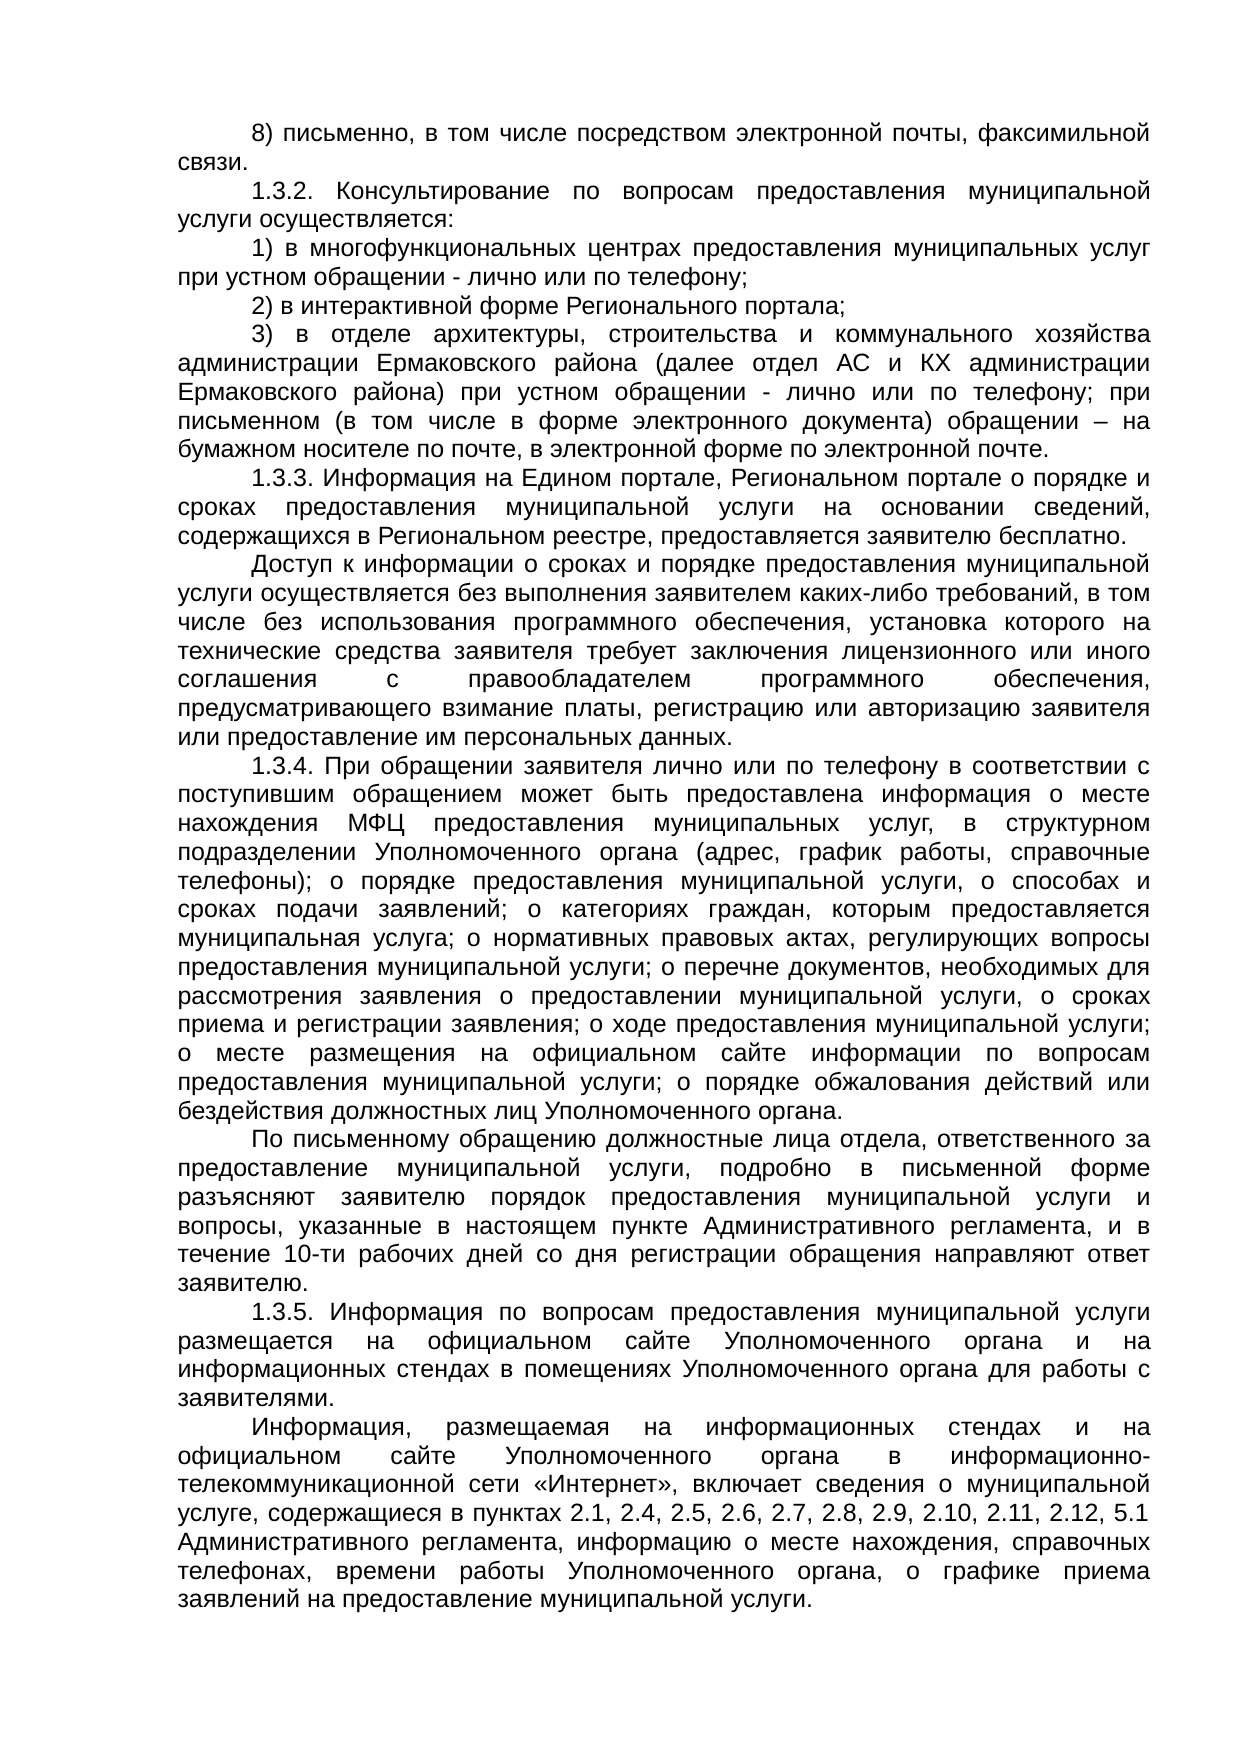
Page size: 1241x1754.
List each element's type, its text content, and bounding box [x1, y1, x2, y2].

text 8) письменно, в том числе посредством электронной почты, факсимильной связи. [177, 118, 1152, 176]
text 1.3.3. Информация на Едином портале, Региональном портале о порядке и сроках предоставления муниципальной услуги на основании сведений, содержащихся в Региональном реестре, предоставляется заявителю бесплатно. [177, 463, 1152, 549]
text 1.3.2. Консультирование по вопросам предоставления муниципальной услуги осуществляется: [177, 176, 1152, 233]
text Информация, размещаемая на информационных стендах и на официальном сайте Уполномоченного органа в информационно-телекоммуникационной сети «Интернет», включает сведения о муниципальной услуге, содержащиеся в пунктах 2.1, 2.4, 2.5, 2.6, 2.7, 2.8, 2.9, 2.10, 2.11, 2.12, 5.1 Административного регламента, информацию о месте нахождения, справочных телефонах, времени работы Уполномоченного органа, о графике приема заявлений на предоставление муниципальной услуги. [177, 1412, 1152, 1613]
text 1.3.5. Информация по вопросам предоставления муниципальной услуги размещается на официальном сайте Уполномоченного органа и на информационных стендах в помещениях Уполномоченного органа для работы с заявителями. [177, 1297, 1152, 1412]
text 1.3.4. При обращении заявителя лично или по телефону в соответствии с поступившим обращением может быть предоставлена информация о месте нахождения МФЦ предоставления муниципальных услуг, в структурном подразделении Уполномоченного органа (адрес, график работы, справочные телефоны); о порядке предоставления муниципальной услуги, о способах и сроках подачи заявлений; о категориях граждан, которым предоставляется муниципальная услуга; о нормативных правовых актах, регулирующих вопросы предоставления муниципальной услуги; о перечне документов, необходимых для рассмотрения заявления о предоставлении муниципальной услуги, о сроках приема и регистрации заявления; о ходе предоставления муниципальной услуги; о месте размещения на официальном сайте информации по вопросам предоставления муниципальной услуги; о порядке обжалования действий или бездействия должностных лиц Уполномоченного органа. [177, 751, 1152, 1124]
text По письменному обращению должностные лица отдела, ответственного за предоставление муниципальной услуги, подробно в письменной форме разъясняют заявителю порядок предоставления муниципальной услуги и вопросы, указанные в настоящем пункте Административного регламента, и в течение 10-ти рабочих дней со дня регистрации обращения направляют ответ заявителю. [177, 1124, 1152, 1297]
text 1) в многофункциональных центрах предоставления муниципальных услуг при устном обращении - лично или по телефону; [177, 233, 1152, 291]
text 3) в отделе архитектуры, строительства и коммунального хозяйства администрации Ермаковского района (далее отдел АС и КХ администрации Ермаковского района) при устном обращении - лично или по телефону; при письменном (в том числе в форме электронного документа) обращении – на бумажном носителе по почте, в электронной форме по электронной почте. [177, 319, 1152, 463]
text Доступ к информации о сроках и порядке предоставления муниципальной услуги осуществляется без выполнения заявителем каких-либо требований, в том числе без использования программного обеспечения, установка которого на технические средства заявителя требует заключения лицензионного или иного соглашения с правообладателем программного обеспечения, предусматривающего взимание платы, регистрацию или авторизацию заявителя или предоставление им персональных данных. [177, 549, 1152, 751]
text 2) в интерактивной форме Регионального портала; [177, 291, 1152, 319]
